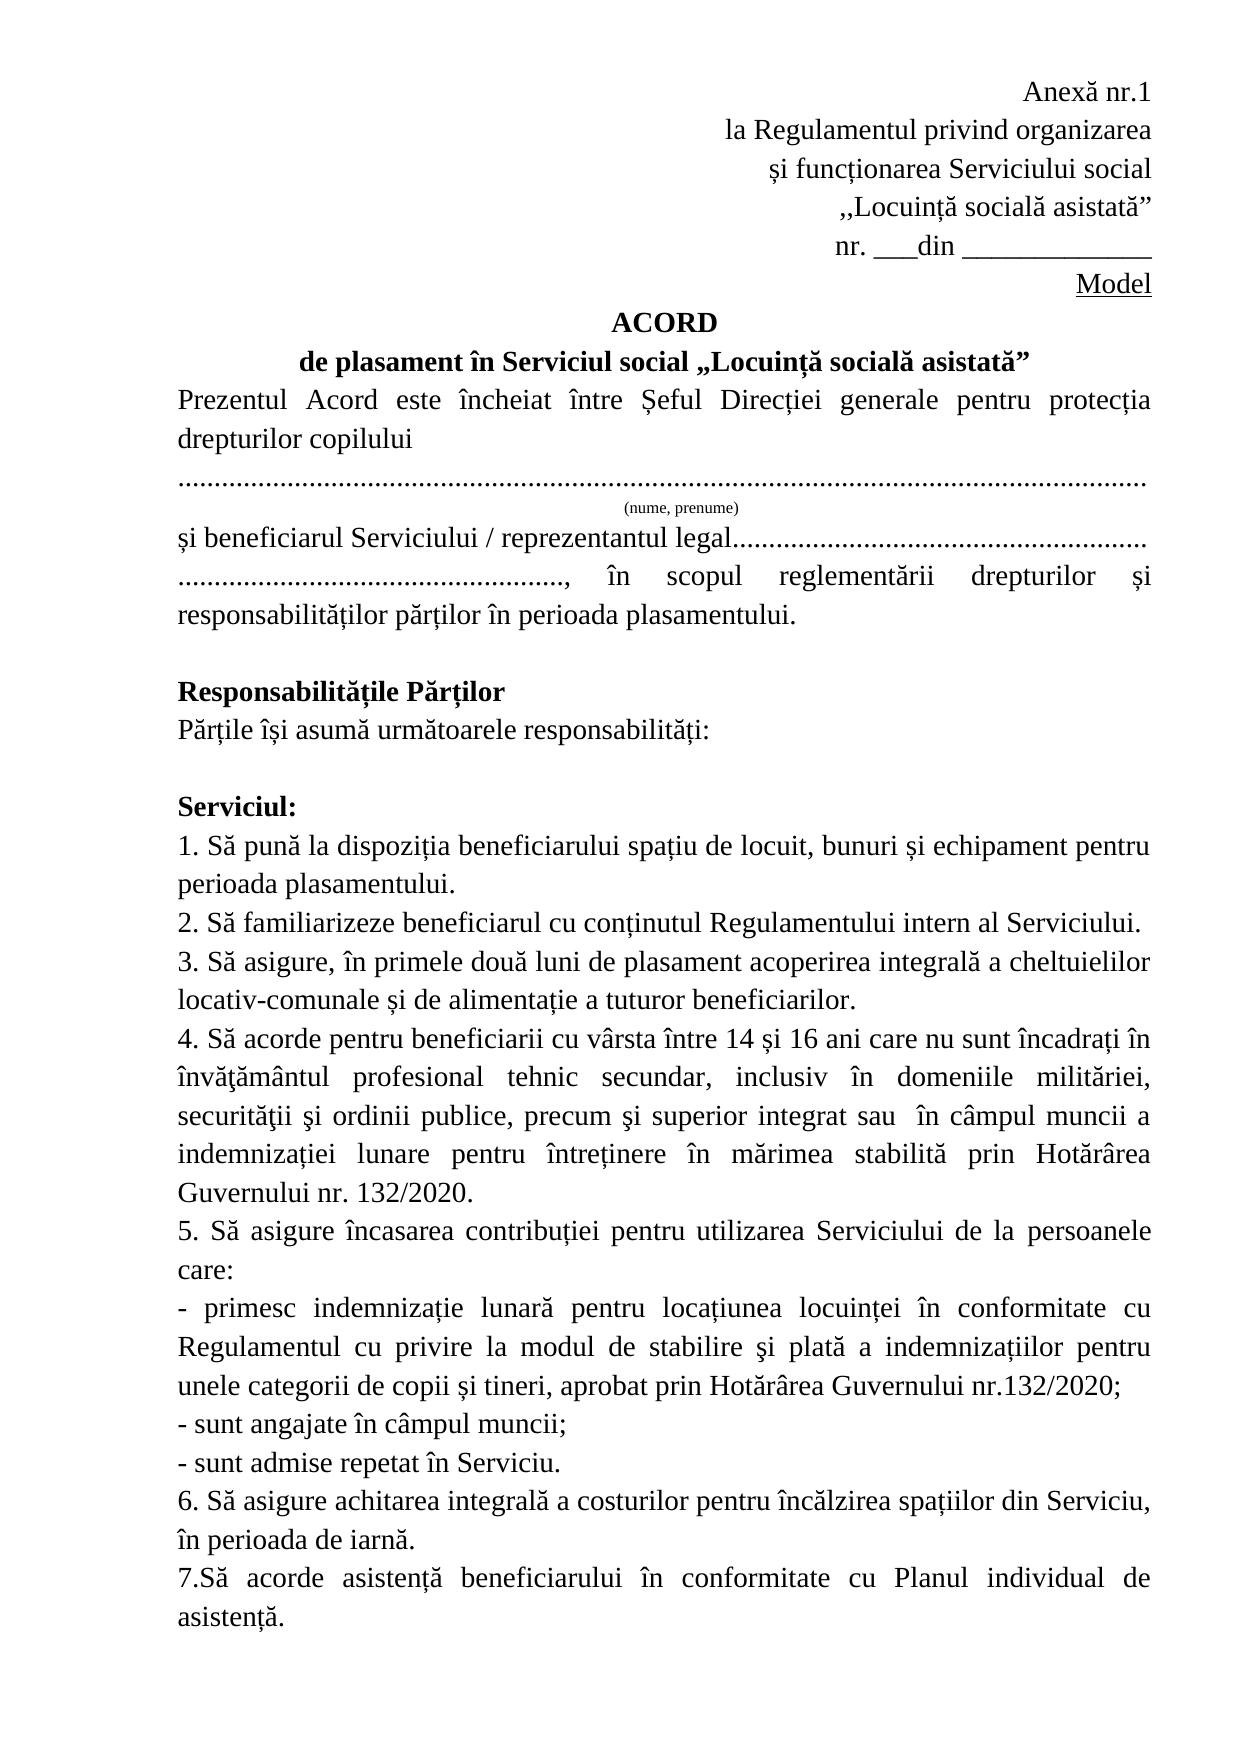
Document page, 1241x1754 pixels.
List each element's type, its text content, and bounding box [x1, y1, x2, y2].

text 6. Să asigure achitarea integrală a costurilor pentru încălzirea spațiilor din Serviciu, în perioada de iarnă. [177, 1483, 1152, 1555]
text ,,Locuință socială asistată” [177, 189, 1152, 223]
text și funcționarea Serviciului social [177, 151, 1152, 184]
text Responsabilitățile Părților [177, 674, 1152, 707]
text de plasament în Serviciul social „Locuință socială asistată” [177, 344, 1152, 377]
text - sunt admise repetat în Serviciu. [177, 1445, 1152, 1478]
text Model [177, 267, 1152, 300]
text 2. Să familiarizeze beneficiarul cu conținutul Regulamentului intern al Serviciului. [177, 905, 1152, 939]
text ACORD [177, 305, 1152, 339]
text la Regulamentul privind organizarea [177, 112, 1152, 146]
text - sunt angajate în câmpul muncii; [177, 1406, 1152, 1440]
text 7.Să acorde asistență beneficiarului în conformitate cu Planul individual de asistență. [177, 1560, 1152, 1632]
text Anexă nr.1 [177, 74, 1152, 107]
text ....................................................., în scopul reglementării drepturilor și responsabilităților părților în perioada plasamentului. [177, 558, 1152, 630]
text (nume, prenume) [546, 498, 1152, 517]
text 5. Să asigure încasarea contribuției pentru utilizarea Serviciului de la persoanele care: [177, 1213, 1152, 1286]
text 1. Să pună la dispoziția beneficiarului spațiu de locuit, bunuri și echipament pentru perioada plasamentului. [177, 828, 1152, 900]
text - primesc indemnizație lunară pentru locațiunea locuinței în conformitate cu Regulamentul cu privire la modul de stabilire şi plată a indemnizațiilor pentru unele categorii de copii și tineri, aprobat prin Hotărârea Guvernului nr.132/2020; [177, 1291, 1152, 1401]
text ..................................................................................................................................... [177, 459, 1152, 493]
text 4. Să acorde pentru beneficiarii cu vârsta între 14 și 16 ani care nu sunt încadrați în învăţământul profesional tehnic secundar, inclusiv în domeniile milităriei, securităţii şi ordinii publice, precum şi superior integrat sau în câmpul muncii a indemnizației lunare pentru întreținere în mărimea stabilită prin Hotărârea Guvernului nr. 132/2020. [177, 1021, 1152, 1208]
text Părțile își asumă următoarele responsabilități: [177, 712, 1152, 746]
text Serviciul: [177, 789, 1152, 823]
text și beneficiarul Serviciului / reprezentantul legal......................................................... [177, 520, 1152, 553]
text 3. Să asigure, în primele două luni de plasament acoperirea integrală a cheltuielilor locativ-comunale și de alimentație a tuturor beneficiarilor. [177, 944, 1152, 1016]
text Prezentul Acord este încheiat între Șeful Direcției generale pentru protecția drepturilor copilului [177, 382, 1152, 454]
text nr. ___din _____________ [177, 228, 1152, 262]
